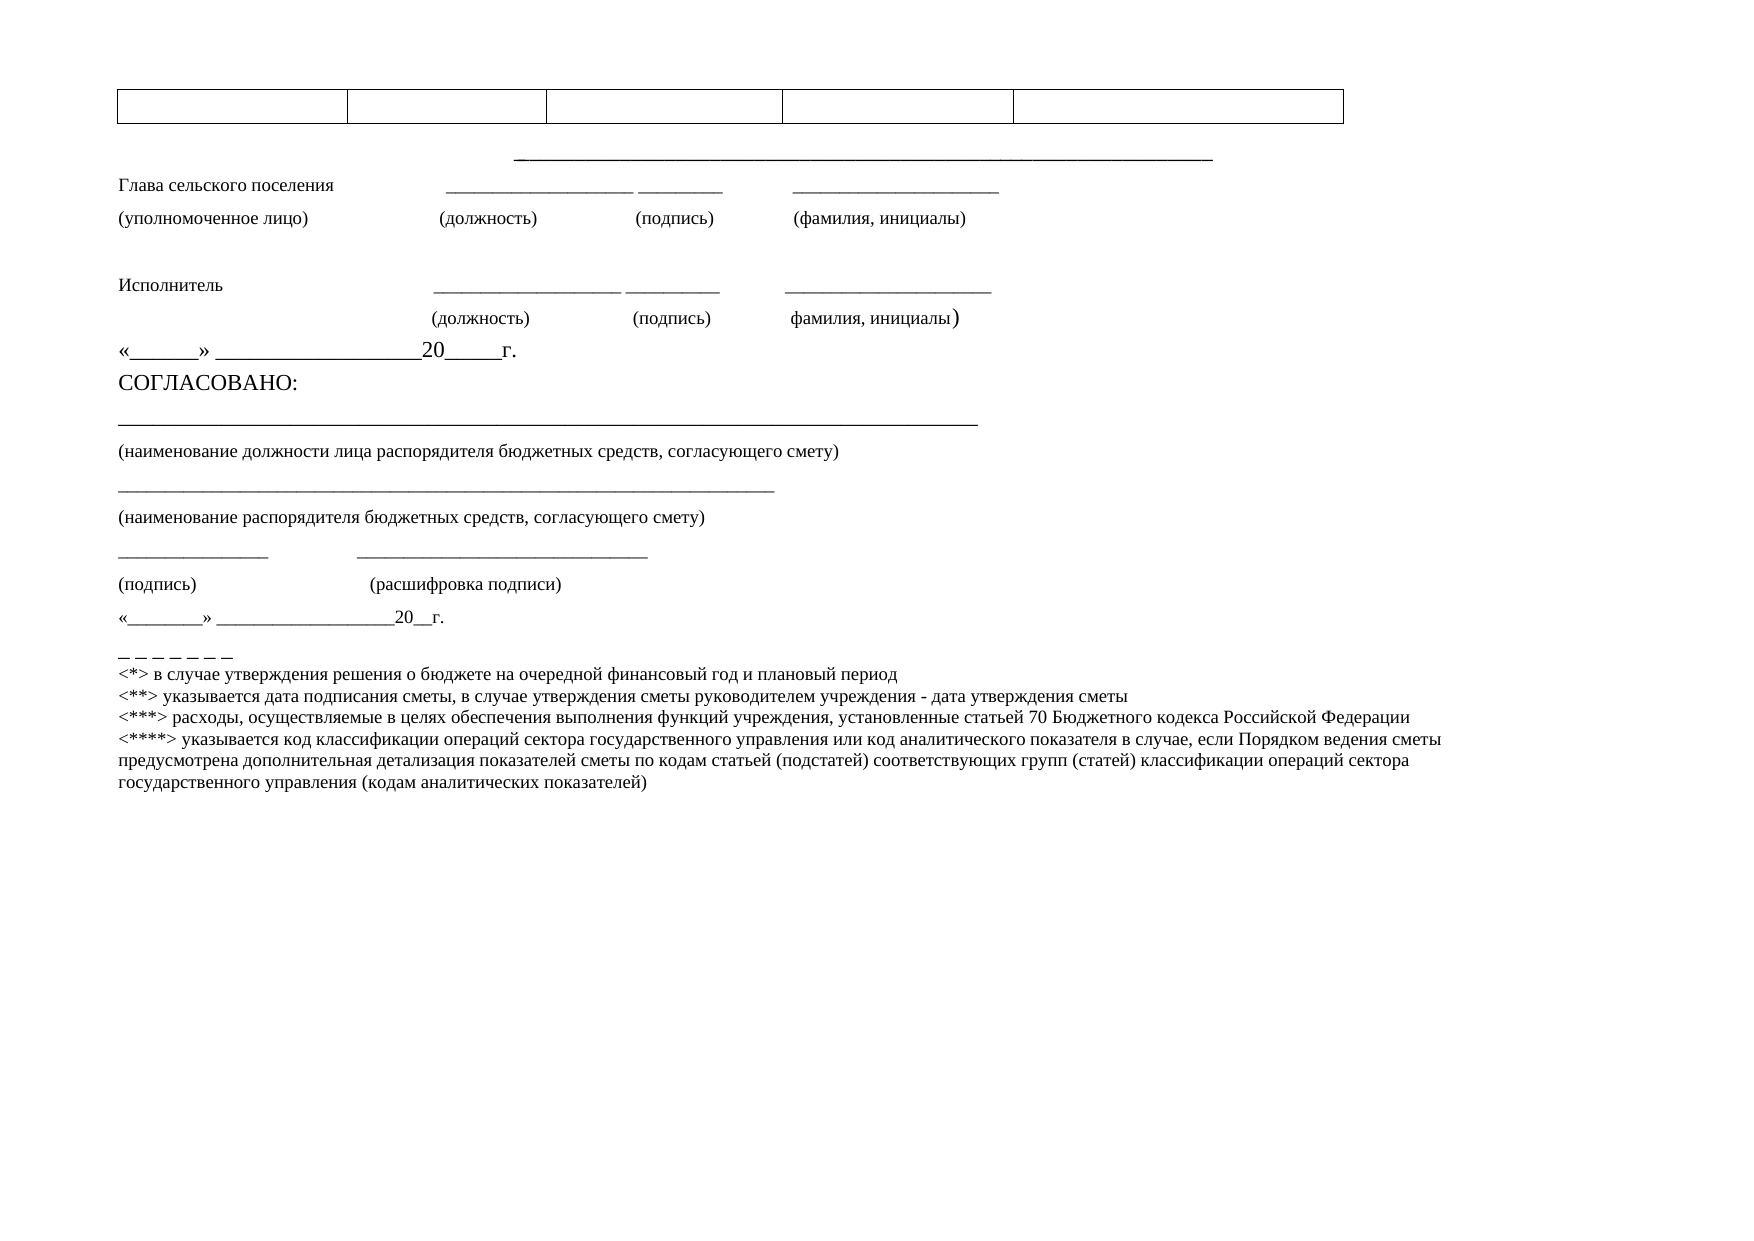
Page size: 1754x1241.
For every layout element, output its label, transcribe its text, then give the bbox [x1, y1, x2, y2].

text (наименование должности лица распорядителя бюджетных средств, согласующего смету) [118, 431, 1636, 464]
text ________________ _______________________________ [118, 530, 1636, 563]
table_cell [348, 90, 546, 123]
text (уполномоченное лицо) (должность) (подпись) (фамилия, инициалы) [118, 198, 1636, 231]
text СОГЛАСОВАНО: [118, 364, 1636, 397]
text (наименование распорядителя бюджетных средств, согласующего смету) [118, 497, 1636, 530]
text предусмотрена дополнительная детализация показателей сметы по кодам статьей (подстатей) соответствующих групп (статей) классификации операций сектора [118, 749, 1636, 771]
text ______________________________________________________________________ [118, 464, 1636, 497]
text <*> в случае утверждения решения о бюджете на очередной финансовый год и плановый период [118, 663, 1636, 685]
table_cell [118, 90, 347, 123]
text «______» __________________20_____г. [118, 331, 1636, 364]
table_cell [547, 90, 782, 123]
text Глава сельского поселения ____________________ _________ ______________________ [118, 165, 1636, 198]
text (должность) (подпись) фамилия, инициалы) [118, 298, 1636, 331]
text ___________________________________________________________________________ [118, 397, 1636, 431]
text <****> указывается код классификации операций сектора государственного управления или код аналитического показателя в случае, если Порядком ведения сметы [118, 728, 1636, 749]
table_cell [783, 90, 1013, 123]
text (подпись) (расшифровка подписи) [118, 563, 1636, 597]
table_cell [1014, 90, 1343, 123]
text государственного управления (кодам аналитических показателей) [118, 771, 1636, 792]
text <***> расходы, осуществляемые в целях обеспечения выполнения функций учреждения, установленные статьей 70 Бюджетного кодекса Российской Федерации [118, 706, 1636, 728]
text <**> указывается дата подписания сметы, в случае утверждения сметы руководителем учреждения - дата утверждения сметы [118, 685, 1636, 706]
text «________» ___________________20__г. [118, 597, 1636, 630]
text Исполнитель ____________________ __________ ______________________ [118, 264, 1636, 298]
text _ _ _ _ _ _ _ [118, 630, 1636, 663]
